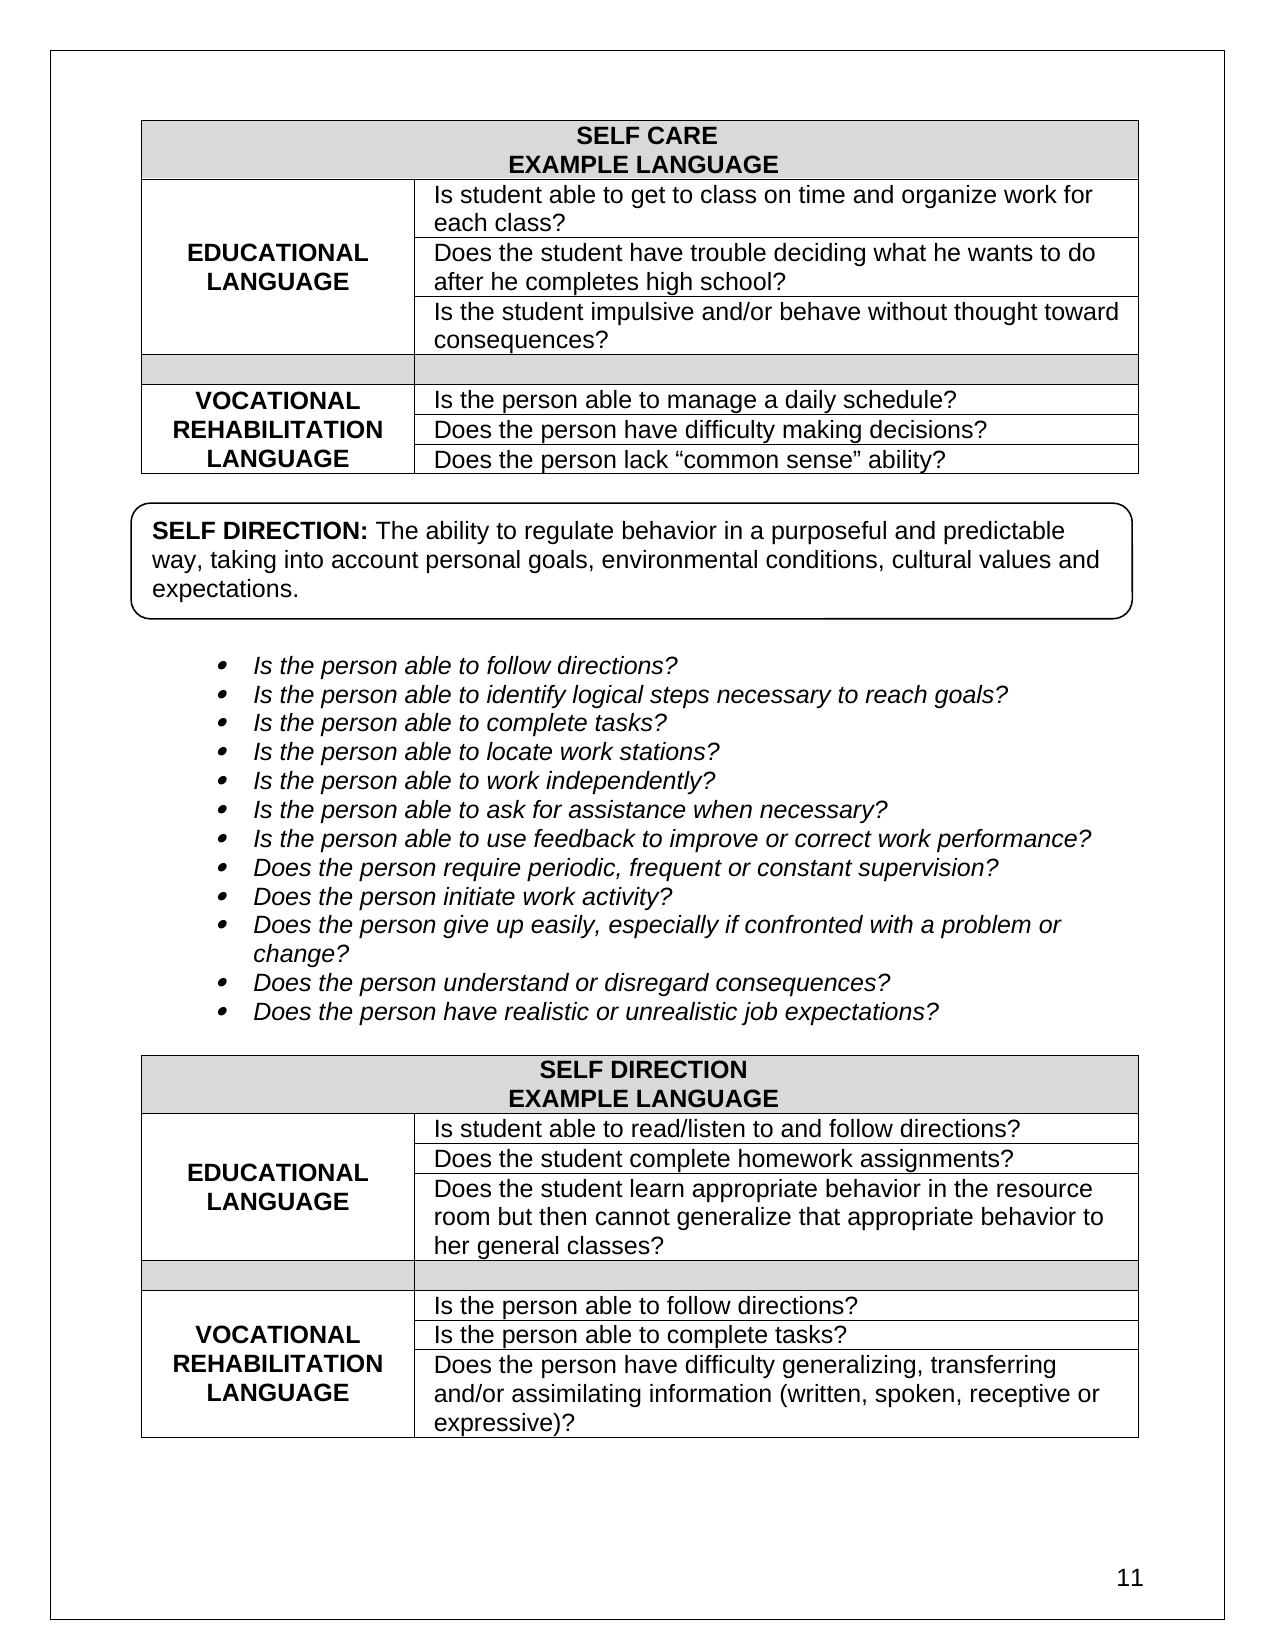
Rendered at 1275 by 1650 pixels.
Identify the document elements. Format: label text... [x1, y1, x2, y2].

list Is the person able to use feedback to improve or correct work performance? [216, 824, 1144, 853]
list Does the person give up easily, especially if confronted with a problem or change? [216, 910, 1144, 968]
list Does the person initiate work activity? [216, 882, 1144, 910]
table_cell Is the person able to follow directions? [415, 1291, 1138, 1319]
table_cell [142, 355, 414, 384]
table_header SELF CARE EXAMPLE LANGUAGE [142, 121, 1138, 178]
list Is the person able to locate work stations? [216, 737, 1144, 766]
table_cell Is student able to get to class on time and organize work for each class? [415, 180, 1138, 237]
list Does the person understand or disregard consequences? [216, 968, 1144, 997]
table_cell Does the student learn appropriate behavior in the resource room but then cannot generalize that appropriate behavior to her general classes? [415, 1174, 1138, 1260]
list Is the person able to identify logical steps necessary to reach goals? [216, 679, 1144, 708]
table_cell Is the person able to complete tasks? [415, 1321, 1138, 1349]
table_cell Does the person have difficulty generalizing, transferring and/or assimilating information (written, spoken, receptive or expressive)? [415, 1350, 1138, 1437]
table_cell Is the student impulsive and/or behave without thought toward consequences? [415, 297, 1138, 354]
table_cell VOCATIONAL REHABILITATION LANGUAGE [142, 1291, 414, 1437]
list Is the person able to ask for assistance when necessary? [216, 795, 1144, 824]
table_cell Does the student have trouble deciding what he wants to do after he completes high school? [415, 238, 1138, 296]
table_cell EDUCATIONAL LANGUAGE [142, 1114, 414, 1260]
list Is the person able to work independently? [216, 766, 1144, 795]
table_cell Is the person able to manage a daily schedule? [415, 385, 1138, 414]
table_cell Does the person have difficulty making decisions? [415, 415, 1138, 443]
list Is the person able to complete tasks? [216, 708, 1144, 737]
list Is the person able to follow directions? [216, 651, 1144, 679]
table_cell VOCATIONAL REHABILITATION LANGUAGE [142, 385, 414, 473]
table_cell [415, 1261, 1138, 1290]
table_cell [415, 355, 1138, 384]
table_cell EDUCATIONAL LANGUAGE [142, 180, 414, 354]
table_cell Does the person lack “common sense” ability? [415, 445, 1138, 473]
table_cell Is student able to read/listen to and follow directions? [415, 1114, 1138, 1143]
table_cell Does the student complete homework assignments? [415, 1144, 1138, 1173]
table_header SELF DIRECTION EXAMPLE LANGUAGE [142, 1056, 1138, 1113]
table_cell [142, 1261, 414, 1290]
list Does the person have realistic or unrealistic job expectations? [216, 997, 1144, 1026]
list Does the person require periodic, frequent or constant supervision? [216, 853, 1144, 882]
